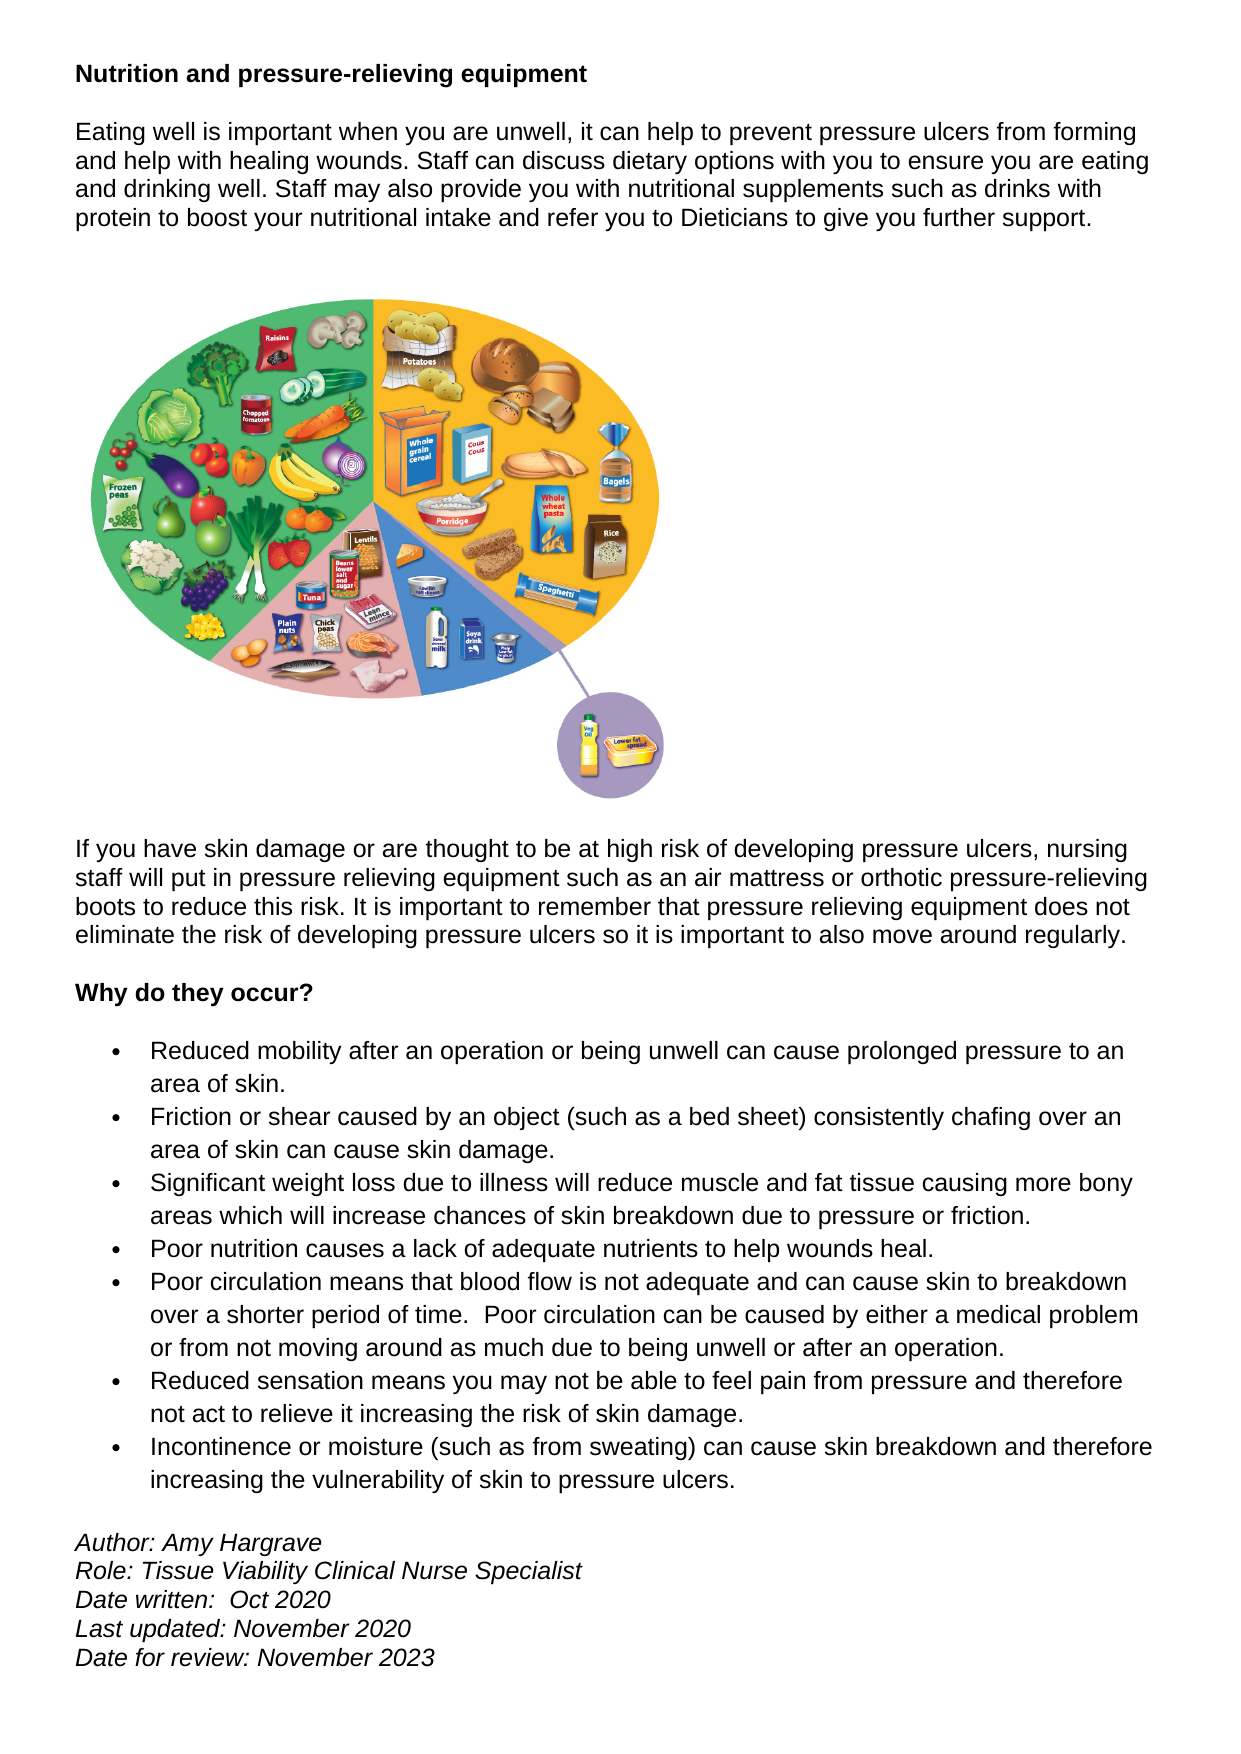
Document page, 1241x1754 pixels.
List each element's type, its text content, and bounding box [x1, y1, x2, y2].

list Poor nutrition causes a lack of adequate nutrients to help wounds heal. [112, 1234, 1165, 1263]
picture [75, 261, 674, 805]
text Nutrition and pressure-relieving equipment [75, 59, 1165, 88]
list Friction or shear caused by an object (such as a bed sheet) consistently chafing over an area of skin can cause skin damage. [112, 1102, 1165, 1164]
text Role: Tissue Viability Clinical Nurse Specialist [75, 1556, 1165, 1585]
text If you have skin damage or are thought to be at high risk of developing pressure ulcers, nursing staff will put in pressure relieving equipment such as an air mattress or orthotic pressure-relieving boots to reduce this risk. It is important to remember that pressure relieving equipment does not eliminate the risk of developing pressure ulcers so it is important to also move around regularly. [75, 834, 1165, 949]
list Significant weight loss due to illness will reduce muscle and fat tissue causing more bony areas which will increase chances of skin breakdown due to pressure or friction. [112, 1168, 1165, 1230]
text Why do they occur? [75, 978, 1165, 1007]
text Last updated: November 2020 [75, 1614, 1165, 1642]
text Author: Amy Hargrave [75, 1527, 1165, 1556]
list Reduced sensation means you may not be able to feel pain from pressure and therefore not act to relieve it increasing the risk of skin damage. [112, 1366, 1165, 1428]
list Poor circulation means that blood flow is not adequate and can cause skin to breakdown over a shorter period of time. Poor circulation can be caused by either a medical problem or from not moving around as much due to being unwell or after an operation. [112, 1267, 1165, 1362]
list Incontinence or moisture (such as from sweating) can cause skin breakdown and therefore increasing the vulnerability of skin to pressure ulcers. [112, 1432, 1165, 1494]
text Eating well is important when you are unwell, it can help to prevent pressure ulcers from forming and help with healing wounds. Staff can discuss dietary options with you to ensure you are eating and drinking well. Staff may also provide you with nutritional supplements such as drinks with protein to boost your nutritional intake and refer you to Dieticians to give you further support. [75, 117, 1165, 232]
list Reduced mobility after an operation or being unwell can cause prolonged pressure to an area of skin. [112, 1036, 1165, 1098]
text Date for review: November 2023 [75, 1642, 1165, 1671]
text Date written: Oct 2020 [75, 1585, 1165, 1614]
